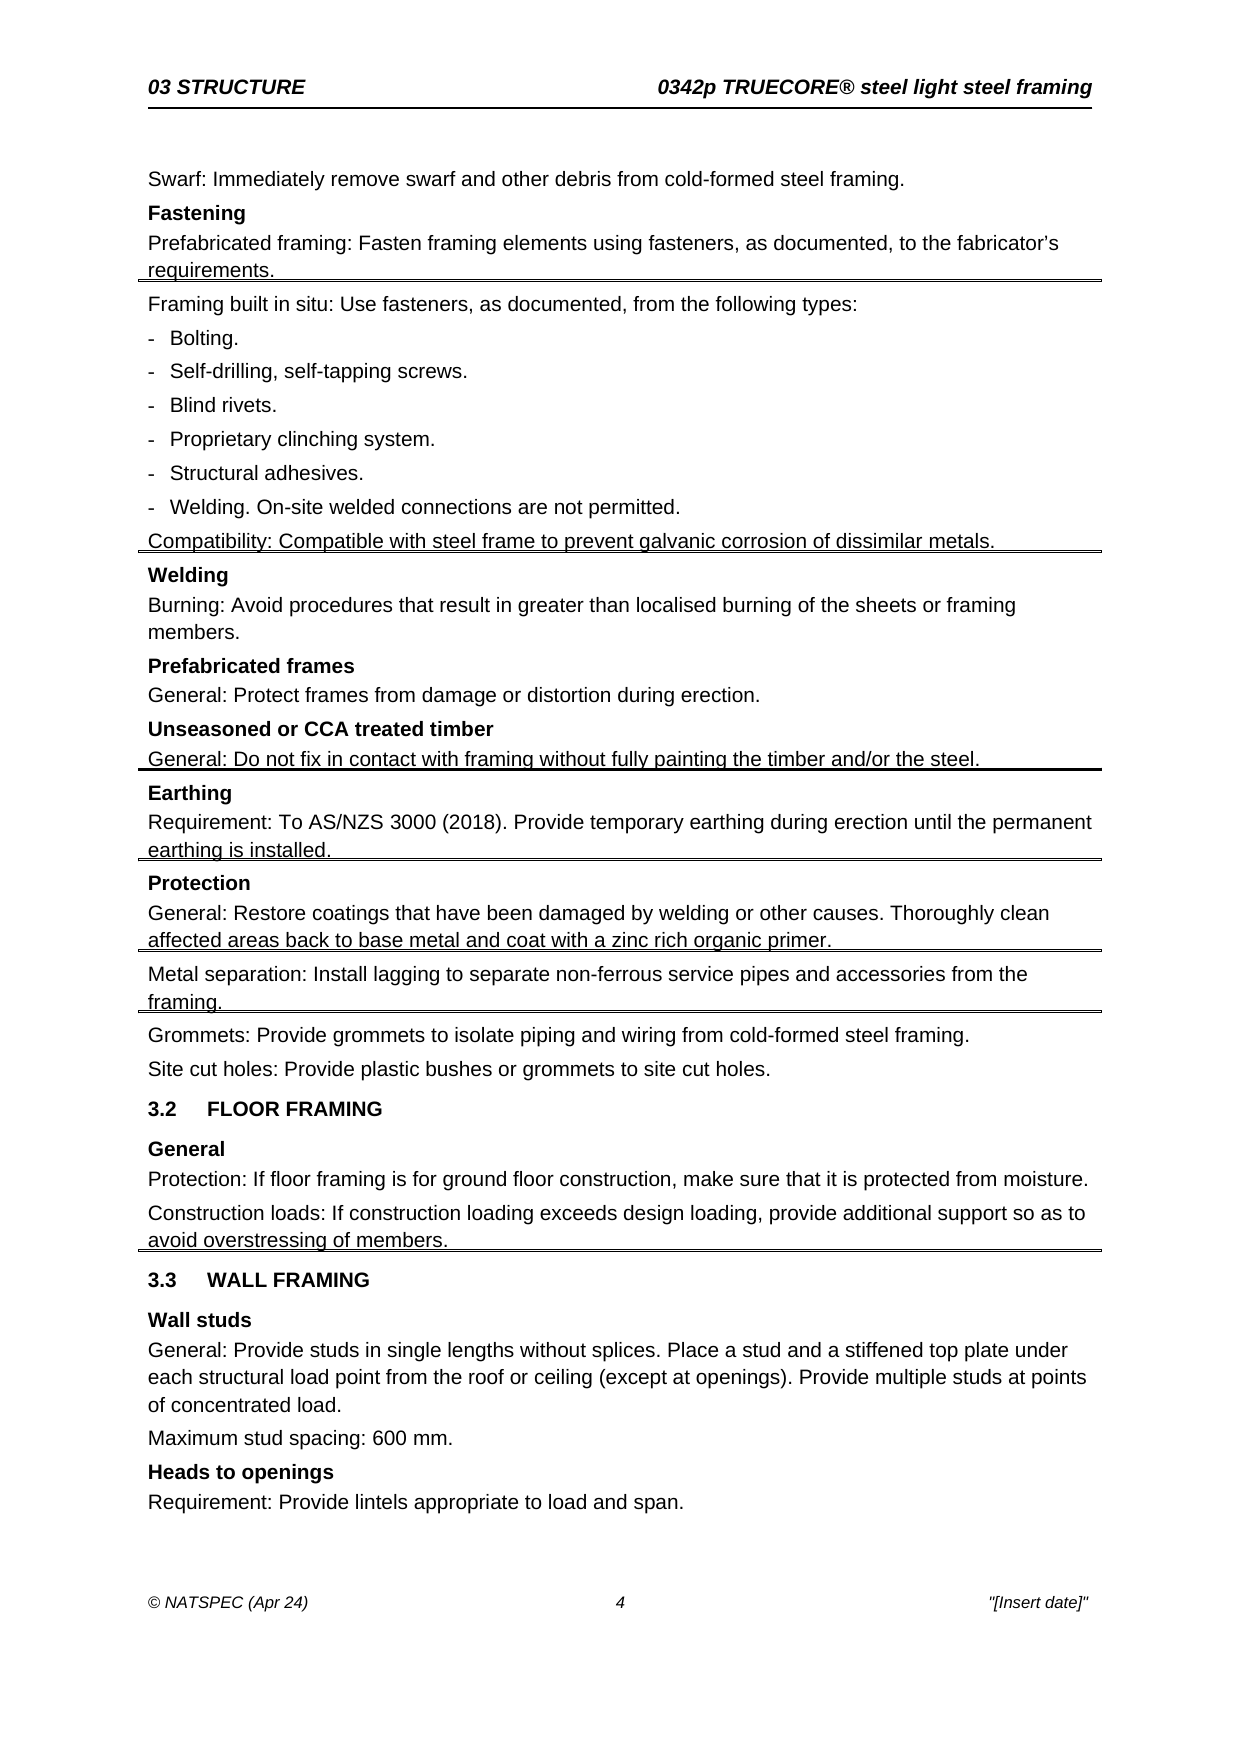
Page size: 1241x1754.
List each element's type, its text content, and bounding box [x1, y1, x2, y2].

subtitle Earthing [148, 780, 1092, 804]
text Proprietary clinching system. [148, 427, 1092, 451]
text Self-drilling, self-tapping screws. [148, 359, 1092, 383]
subtitle Wall studs [148, 1308, 1092, 1332]
subtitle Wall framing [148, 1268, 1092, 1292]
text General: Provide studs in single lengths without splices. Place a stud and a stiffened top plate under each structural load point from the roof or ceiling (except at openings). Provide multiple studs at points of concentrated load. [148, 1337, 1092, 1416]
subtitle General [148, 1137, 1092, 1161]
text General: Restore coatings that have been damaged by welding or other causes. Thoroughly clean affected areas back to base metal and coat with a zinc rich organic primer. [148, 901, 1092, 949]
text Metal separation: Install lagging to separate non-ferrous service pipes and accessories from the framing. [148, 962, 1092, 1010]
text General: Protect frames from damage or distortion during erection. [148, 683, 1092, 707]
text Protection: If floor framing is for ground floor construction, make sure that it is protected from moisture. [148, 1167, 1092, 1191]
subtitle Unseasoned or CCA treated timber [148, 717, 1092, 741]
subtitle Protection [148, 871, 1092, 895]
text Site cut holes: Provide plastic bushes or grommets to site cut holes. [148, 1057, 1092, 1081]
text Requirement: Provide lintels appropriate to load and span. [148, 1489, 1092, 1513]
text Bolting. [148, 325, 1092, 349]
text Grommets: Provide grommets to isolate piping and wiring from cold-formed steel framing. [148, 1023, 1092, 1047]
text Prefabricated framing: Fasten framing elements using fasteners, as documented, to the fabricator’s requirements. [148, 230, 1092, 279]
text General: Do not fix in contact with framing without fully painting the timber and/or the steel. [148, 747, 1092, 768]
subtitle Welding [148, 563, 1092, 587]
text Burning: Avoid procedures that result in greater than localised burning of the sheets or framing members. [148, 592, 1092, 644]
subtitle Prefabricated frames [148, 654, 1092, 678]
text Framing built in situ: Use fasteners, as documented, from the following types: [148, 292, 1092, 316]
text Blind rivets. [148, 393, 1092, 417]
subtitle Heads to openings [148, 1460, 1092, 1484]
text Compatibility: Compatible with steel frame to prevent galvanic corrosion of dissimilar metals. [148, 529, 1092, 550]
text Structural adhesives. [148, 461, 1092, 485]
subtitle Floor framing [148, 1097, 1092, 1121]
subtitle Fastening [148, 201, 1092, 225]
text Requirement: To AS/NZS 3000 (2018). Provide temporary earthing during erection until the permanent earthing is installed. [148, 810, 1092, 858]
text Welding. On-site welded connections are not permitted. [148, 495, 1092, 519]
text Construction loads: If construction loading exceeds design loading, provide additional support so as to avoid overstressing of members. [148, 1200, 1092, 1249]
text Maximum stud spacing: 600 mm. [148, 1426, 1092, 1450]
text Swarf: Immediately remove swarf and other debris from cold-formed steel framing. [148, 167, 1092, 191]
